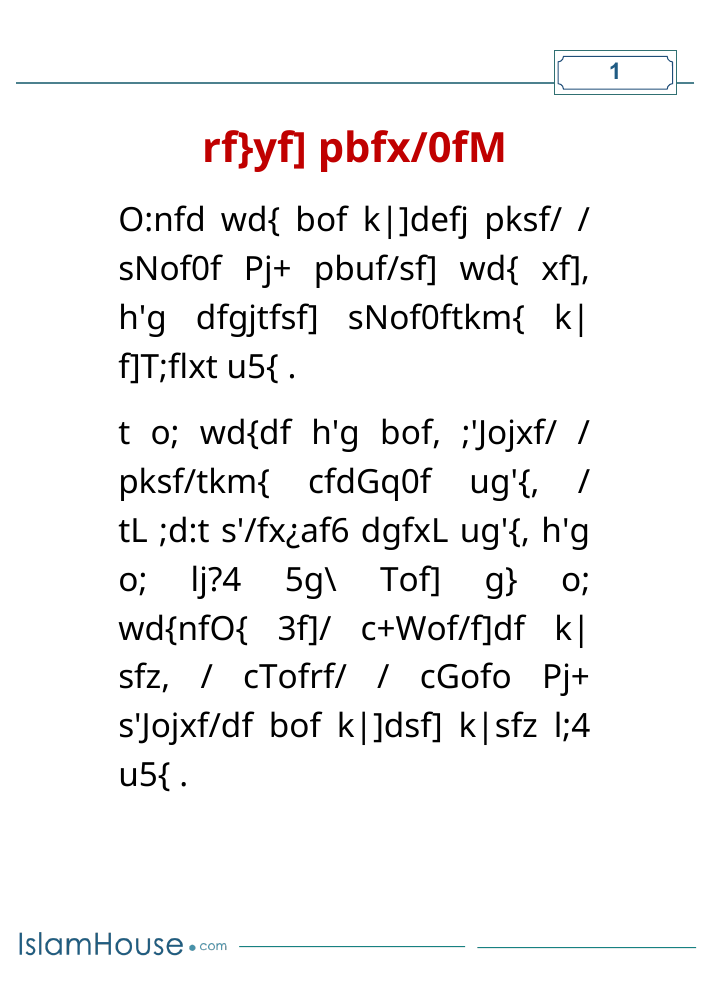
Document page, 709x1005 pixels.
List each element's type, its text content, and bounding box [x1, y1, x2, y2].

text t o; wd{df h'g bof, ;'Jojxf/ / pksf/tkm{ cfdGq0f ug'{, / tL ;d:t s'/fx¿af6 dgfxL ug'{, h'g o; lj?4 5g\ Tof] g} o; wd{nfO{ 3f]/ c+Wof/f]df k|sfz, / cTofrf/ / cGofo Pj+ s'Jojxf/df bof k|]dsf] k|sfz l;4 u5{ . [118, 408, 591, 797]
text O:nfd wd{ bof k|]defj pksf/ / sNof0f Pj+ pbuf/sf] wd{ xf], h'g dfgjtfsf] sNof0ftkm{ k|f]T;flxt u5{ . [118, 196, 591, 388]
text rf}yf] pbfx/0fM [118, 118, 591, 175]
picture [471, 929, 697, 962]
picture [12, 928, 466, 961]
